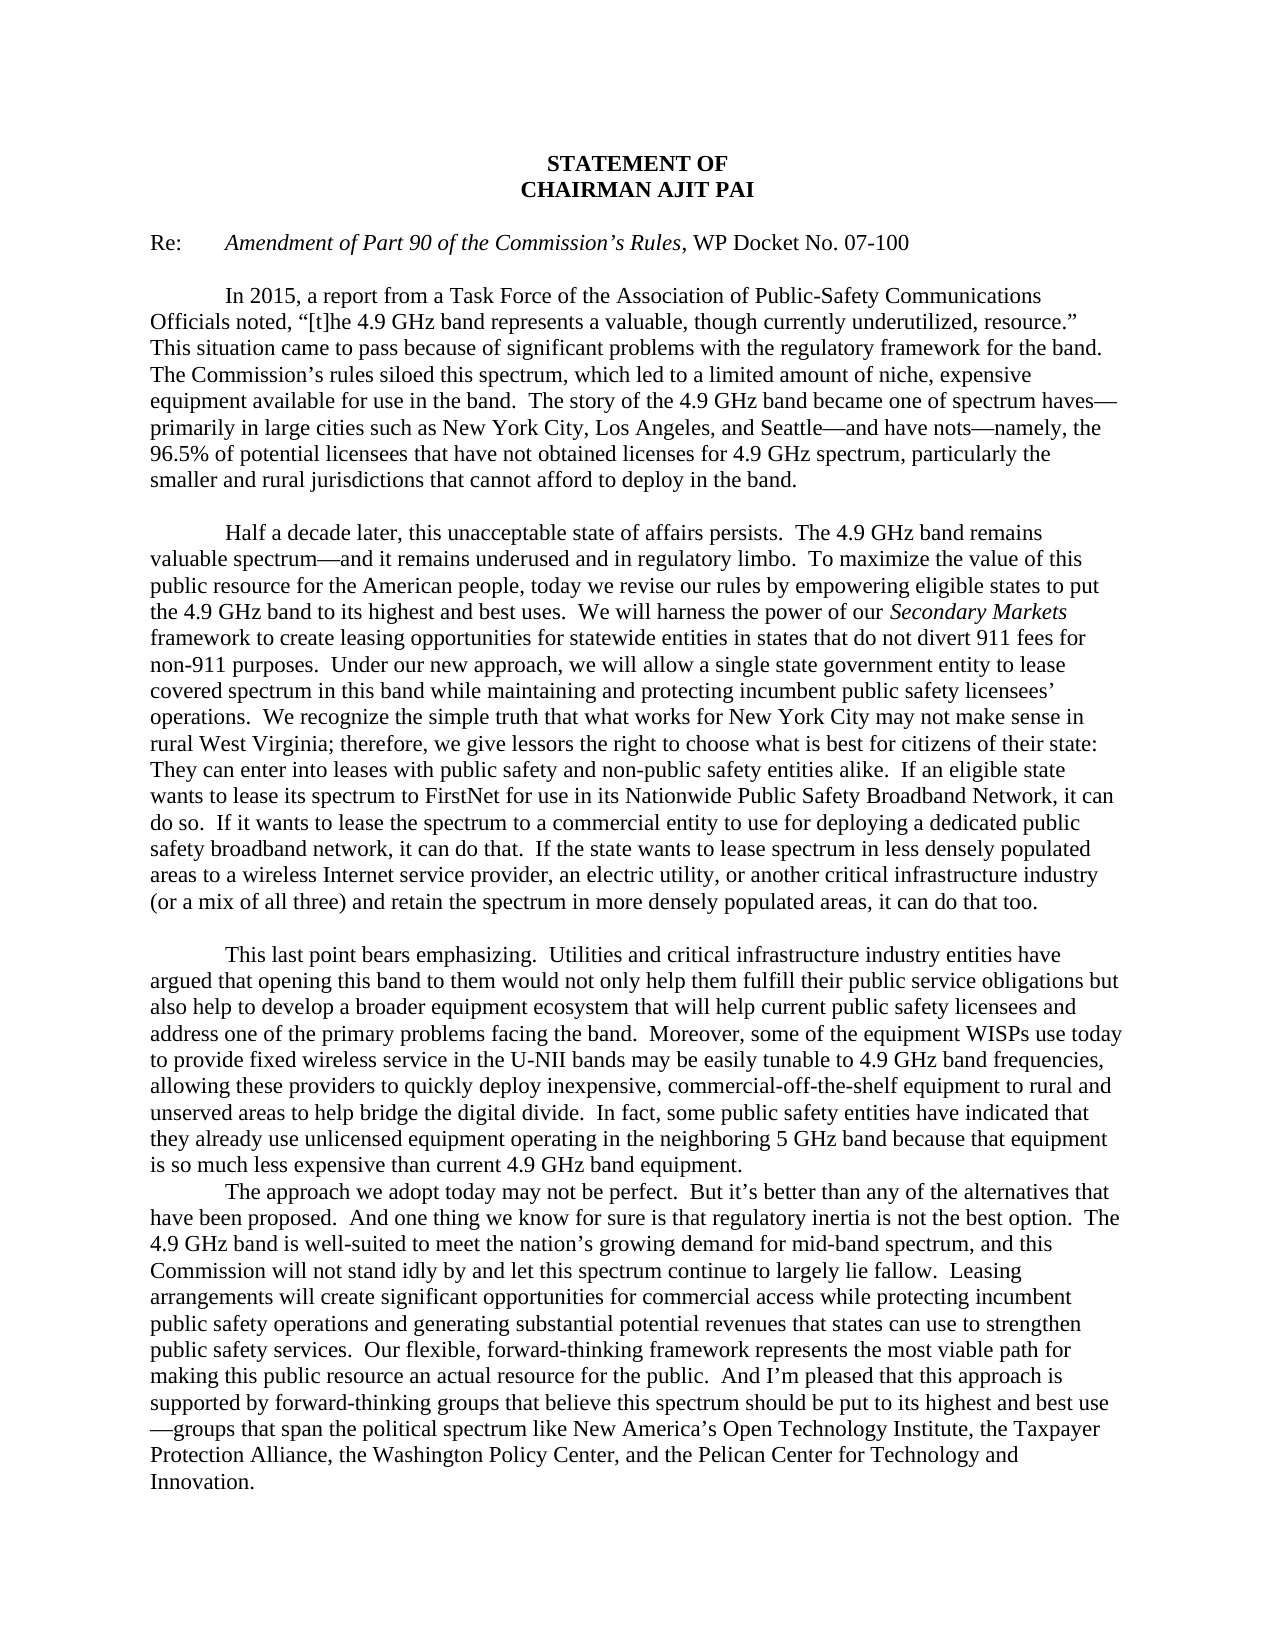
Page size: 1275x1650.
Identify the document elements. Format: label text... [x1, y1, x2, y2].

text In 2015, a report from a Task Force of the Association of Public-Safety Communications Officials noted, “[t]he 4.9 GHz band represents a valuable, though currently underutilized, resource.” This situation came to pass because of significant problems with the regulatory framework for the band. The Commission’s rules siloed this spectrum, which led to a limited amount of niche, expensive equipment available for use in the band. The story of the 4.9 GHz band became one of spectrum haves—primarily in large cities such as New York City, Los Angeles, and Seattle—and have nots—namely, the 96.5% of potential licensees that have not obtained licenses for 4.9 GHz spectrum, particularly the smaller and rural jurisdictions that cannot afford to deploy in the band. [150, 282, 1125, 493]
text The approach we adopt today may not be perfect. But it’s better than any of the alternatives that have been proposed. And one thing we know for sure is that regulatory inertia is not the best option. The 4.9 GHz band is well-suited to meet the nation’s growing demand for mid-band spectrum, and this Commission will not stand idly by and let this spectrum continue to largely lie fallow. Leasing arrangements will create significant opportunities for commercial access while protecting incumbent public safety operations and generating substantial potential revenues that states can use to strengthen public safety services. Our flexible, forward-thinking framework represents the most viable path for making this public resource an actual resource for the public. And I’m pleased that this approach is supported by forward-thinking groups that believe this spectrum should be put to its highest and best use—groups that span the political spectrum like New America’s Open Technology Institute, the Taxpayer Protection Alliance, the Washington Policy Center, and the Pelican Center for Technology and Innovation. [150, 1178, 1125, 1494]
text This last point bears emphasizing. Utilities and critical infrastructure industry entities have argued that opening this band to them would not only help them fulfill their public service obligations but also help to develop a broader equipment ecosystem that will help current public safety licensees and address one of the primary problems facing the band. Moreover, some of the equipment WISPs use today to provide fixed wireless service in the U-NII bands may be easily tunable to 4.9 GHz band frequencies, allowing these providers to quickly deploy inexpensive, commercial-off-the-shelf equipment to rural and unserved areas to help bridge the digital divide. In fact, some public safety entities have indicated that they already use unlicensed equipment operating in the neighboring 5 GHz band because that equipment is so much less expensive than current 4.9 GHz band equipment. [150, 941, 1125, 1178]
text Re: Amendment of Part 90 of the Commission’s Rules, WP Docket No. 07-100 [150, 229, 1125, 255]
text STATEMENT of CHAIRMAN AJIT PAI [150, 150, 1125, 203]
text Half a decade later, this unacceptable state of affairs persists. The 4.9 GHz band remains valuable spectrum—and it remains underused and in regulatory limbo. To maximize the value of this public resource for the American people, today we revise our rules by empowering eligible states to put the 4.9 GHz band to its highest and best uses. We will harness the power of our Secondary Markets framework to create leasing opportunities for statewide entities in states that do not divert 911 fees for non-911 purposes. Under our new approach, we will allow a single state government entity to lease covered spectrum in this band while maintaining and protecting incumbent public safety licensees’ operations. We recognize the simple truth that what works for New York City may not make sense in rural West Virginia; therefore, we give lessors the right to choose what is best for citizens of their state: They can enter into leases with public safety and non-public safety entities alike. If an eligible state wants to lease its spectrum to FirstNet for use in its Nationwide Public Safety Broadband Network, it can do so. If it wants to lease the spectrum to a commercial entity to use for deploying a dedicated public safety broadband network, it can do that. If the state wants to lease spectrum in less densely populated areas to a wireless Internet service provider, an electric utility, or another critical infrastructure industry (or a mix of all three) and retain the spectrum in more densely populated areas, it can do that too. [150, 519, 1125, 914]
